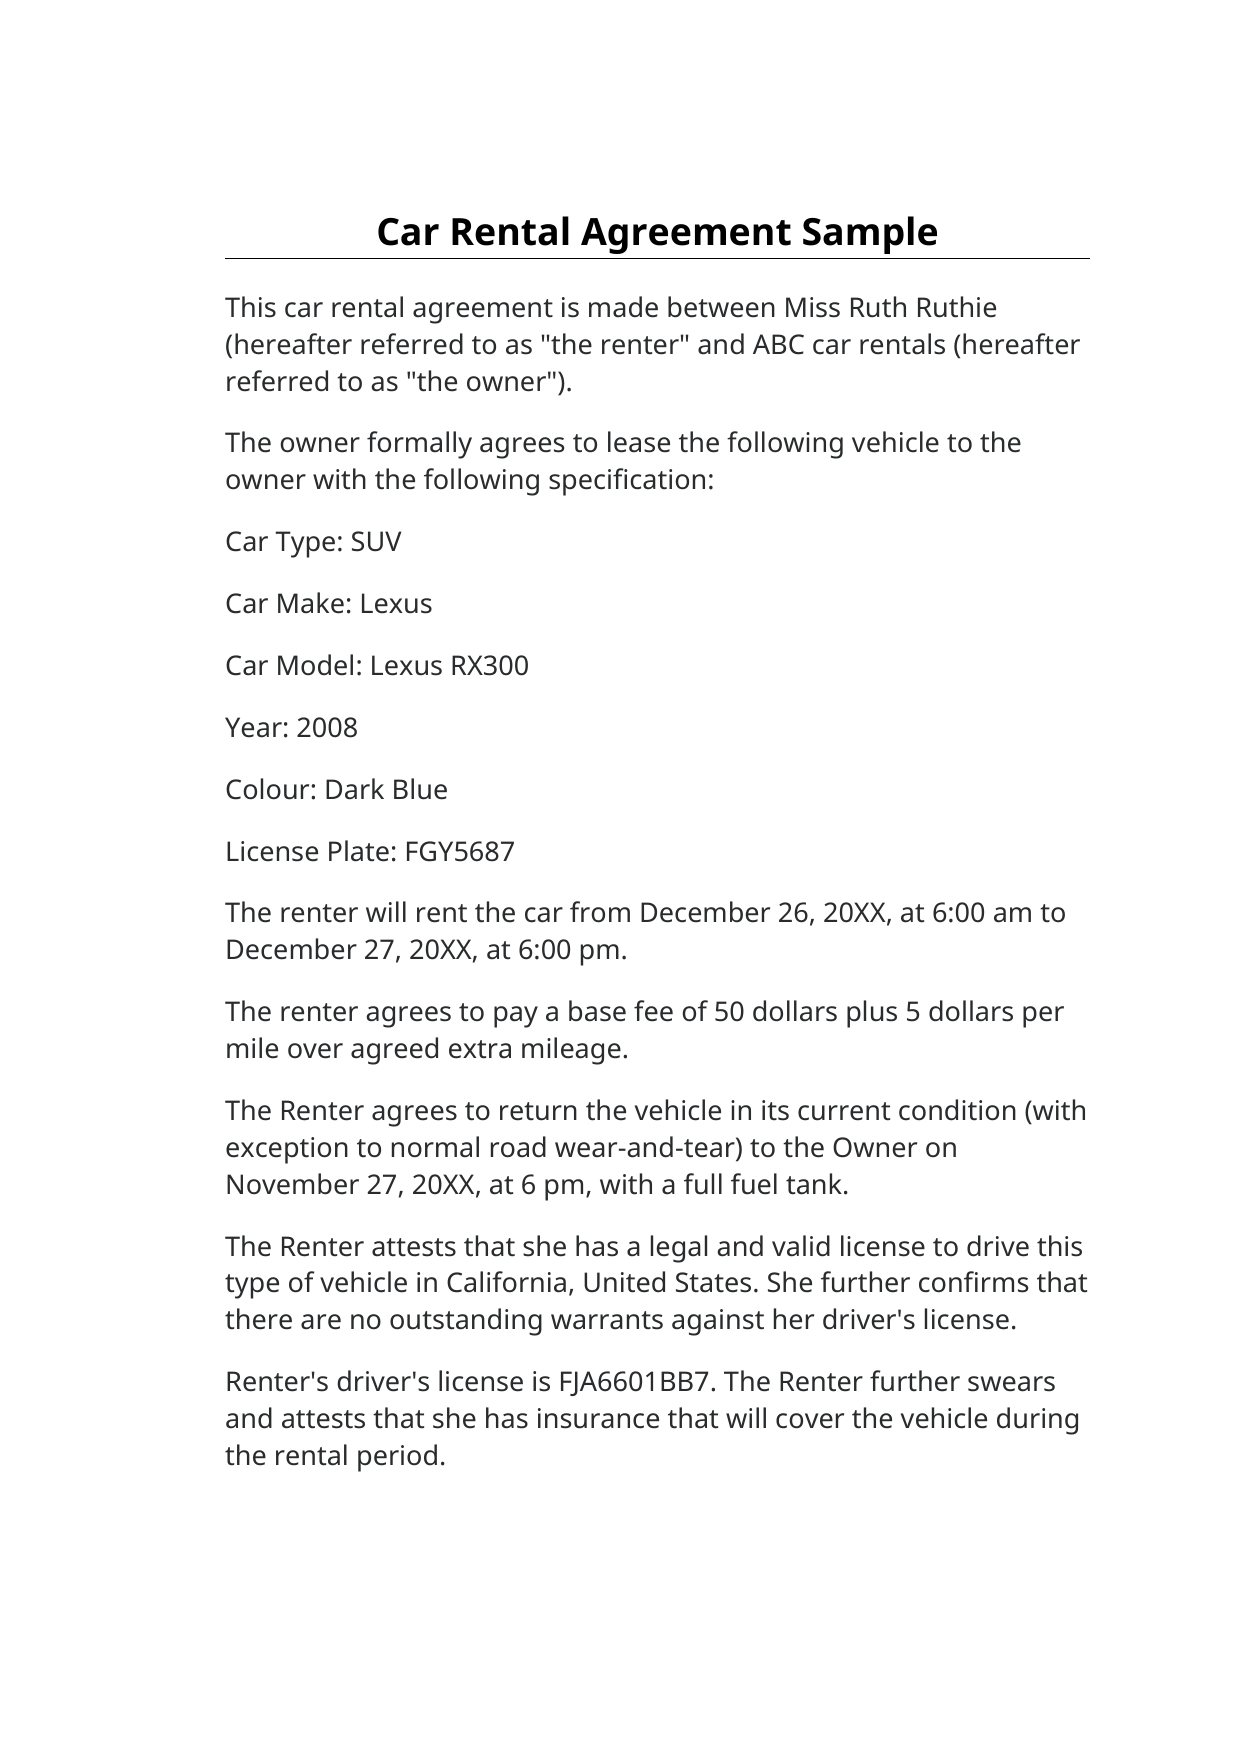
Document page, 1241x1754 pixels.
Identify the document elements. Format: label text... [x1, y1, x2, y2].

text This car rental agreement is made between Miss Ruth Ruthie (hereafter referred to as "the renter" and ABC car rentals (hereafter referred to as "the owner"). [225, 288, 1090, 399]
text The Renter attests that she has a legal and valid license to drive this type of vehicle in California, United States. She further confirms that there are no outstanding warrants against her driver's license. [225, 1227, 1090, 1338]
text Year: 2008 [225, 708, 1090, 745]
text Colour: Dark Blue [225, 770, 1090, 807]
text Car Rental Agreement Sample [225, 205, 1090, 258]
text Renter's driver's license is FJA6601BB7. The Renter further swears and attests that she has insurance that will cover the vehicle during the rental period. [225, 1363, 1090, 1473]
text Car Type: SUV [225, 523, 1090, 559]
text License Plate: FGY5687 [225, 832, 1090, 869]
text The owner formally agrees to lease the following vehicle to the owner with the following specification: [225, 424, 1090, 498]
text The renter will rent the car from December 26, 20XX, at 6:00 am to December 27, 20XX, at 6:00 pm. [225, 894, 1090, 968]
text The Renter agrees to return the vehicle in its current condition (with exception to normal road wear-and-tear) to the Owner on November 27, 20XX, at 6 pm, with a full fuel tank. [225, 1091, 1090, 1202]
text Car Make: Lexus [225, 584, 1090, 621]
text The renter agrees to pay a base fee of 50 dollars plus 5 dollars per mile over agreed extra mileage. [225, 993, 1090, 1066]
text Car Model: Lexus RX300 [225, 646, 1090, 683]
